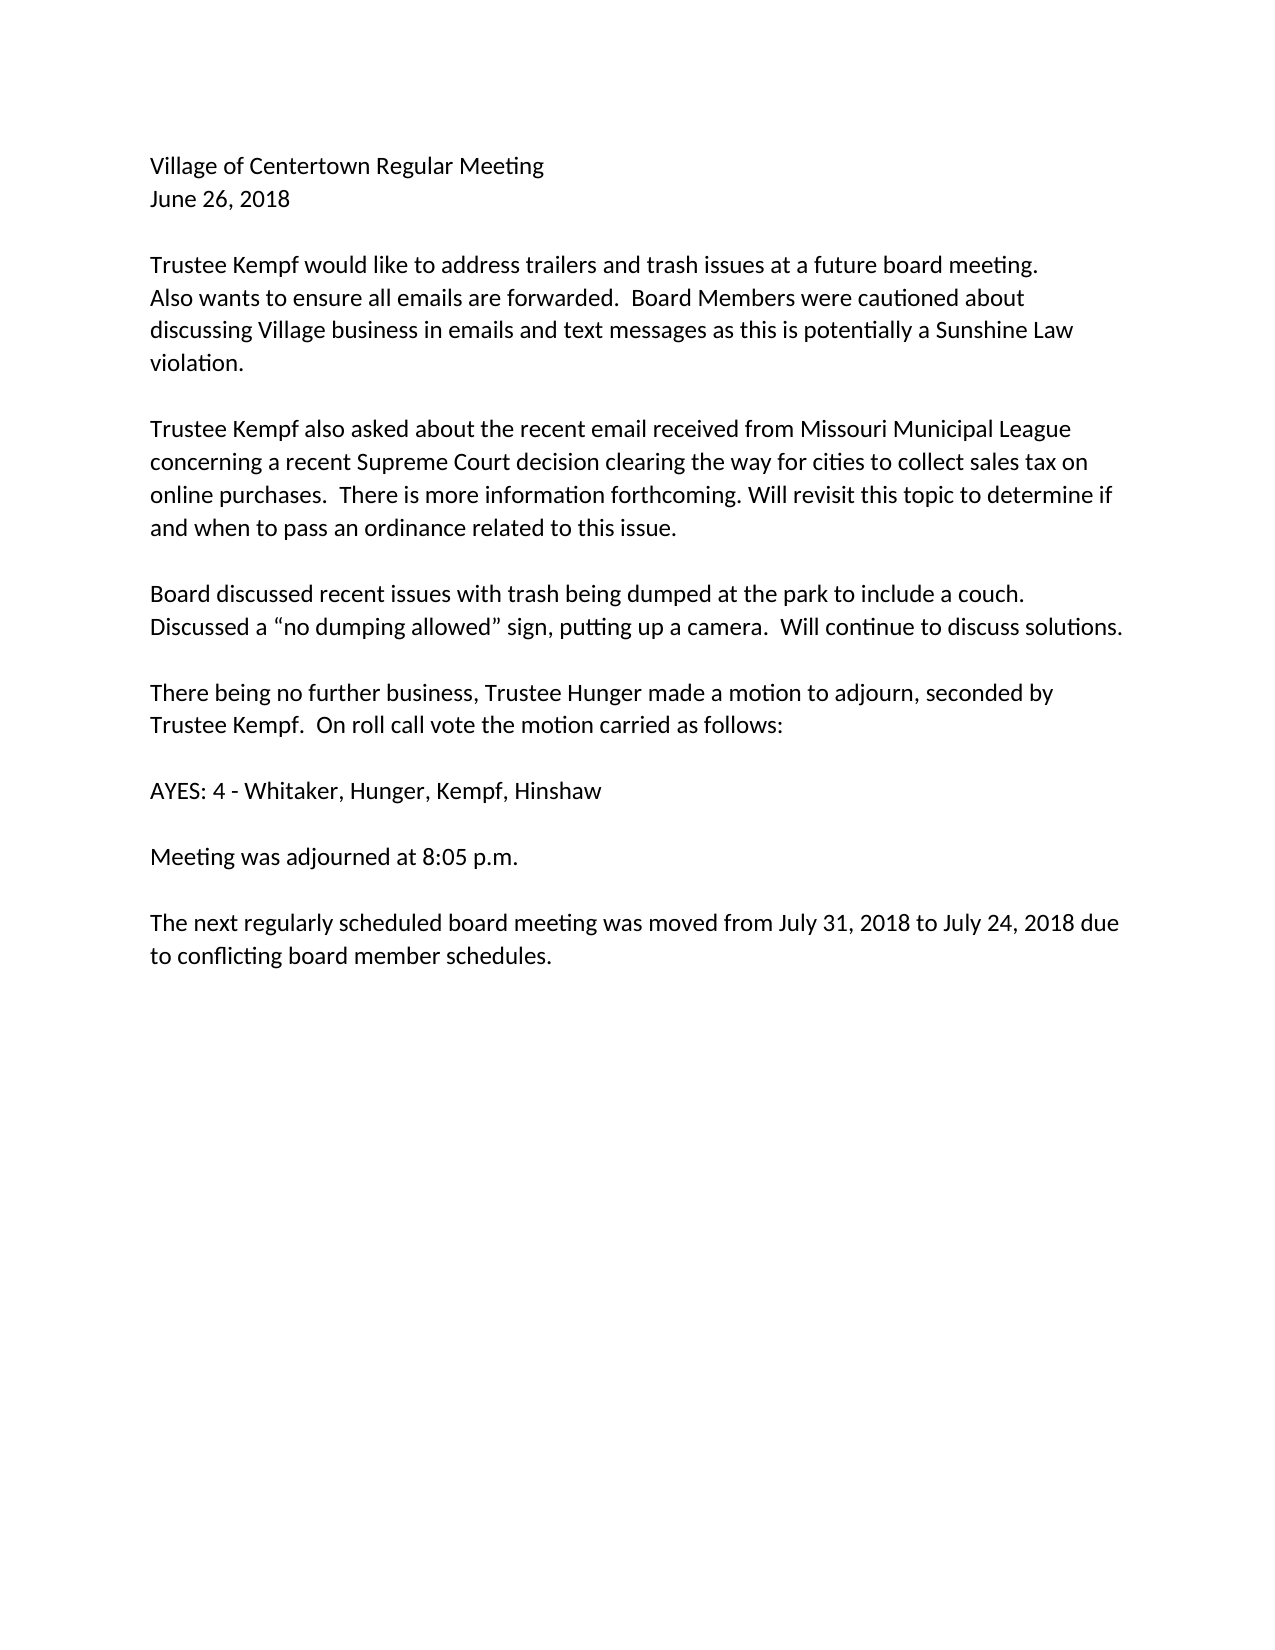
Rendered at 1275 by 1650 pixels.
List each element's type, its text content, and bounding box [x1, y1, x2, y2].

text Meeting was adjourned at 8:05 p.m. [150, 841, 1125, 872]
text June 26, 2018 [150, 183, 1125, 213]
text The next regularly scheduled board meeting was moved from July 31, 2018 to July 24, 2018 due to conflicting board member schedules. [150, 907, 1125, 971]
text AYES: 4 - Whitaker, Hunger, Kempf, Hinshaw [150, 775, 1125, 806]
text There being no further business, Trustee Hunger made a motion to adjourn, seconded by Trustee Kempf. On roll call vote the motion carried as follows: [150, 677, 1125, 740]
text Board discussed recent issues with trash being dumped at the park to include a couch. Discussed a “no dumping allowed” sign, putting up a camera. Will continue to discuss solutions. [150, 578, 1125, 641]
text Trustee Kempf also asked about the recent email received from Missouri Municipal League concerning a recent Supreme Court decision clearing the way for cities to collect sales tax on online purchases. There is more information forthcoming. Will revisit this topic to determine if and when to pass an ordinance related to this issue. [150, 413, 1125, 543]
text Also wants to ensure all emails are forwarded. Board Members were cautioned about discussing Village business in emails and text messages as this is potentially a Sunshine Law violation. [150, 282, 1125, 378]
text Trustee Kempf would like to address trailers and trash issues at a future board meeting. [150, 249, 1125, 279]
text Village of Centertown Regular Meeting [150, 150, 1125, 181]
